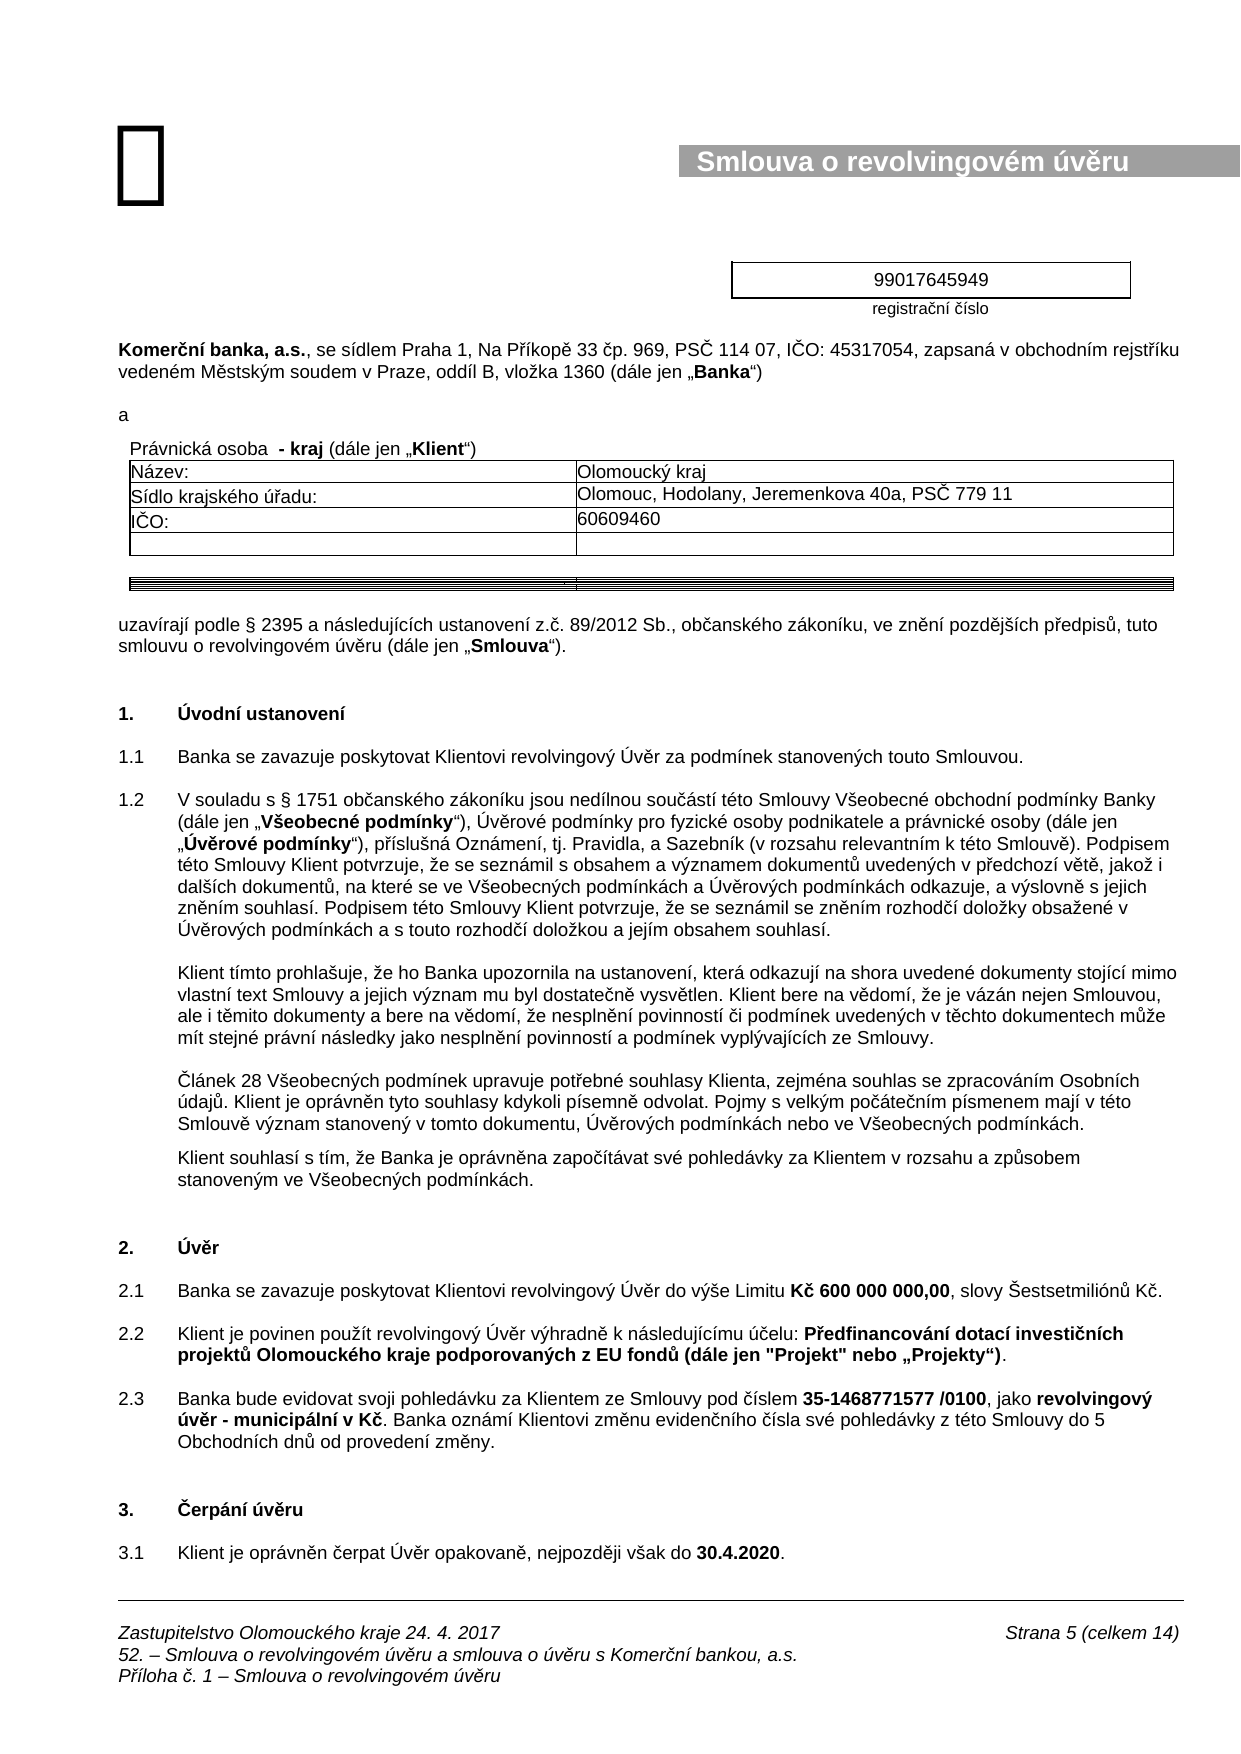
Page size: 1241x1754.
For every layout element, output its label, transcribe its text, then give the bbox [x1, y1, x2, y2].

text 2.1 Banka se zavazuje poskytovat Klientovi revolvingový Úvěr do výše Limitu Kč 600 000 000,00(uveďte zkratku příslušné měny a částku), slovy Šestsetmiliónů Kč. [118, 1279, 1184, 1301]
text uzavírají podle § následujících ustanovení z.č. 89/2012 Sb., občanského zákoníku, ve znění pozdějších předpisů, tuto smlouvu o revolvingovém úvěru (dále jen „Smlouva“). [118, 613, 1184, 656]
table_header Smlouva o revolvingovém úvěru [672, 87, 1240, 240]
text 1.1 Banka se zavazuje poskytovat Klientovi revolvingový Úvěr za podmínek stanovených touto Smlouvou. [118, 746, 1184, 768]
text 3.1 Klient je oprávněn čerpat Úvěr opakovaně, nejpozději však do 30.4.2020. [118, 1542, 1184, 1563]
text 1. Úvodní ustanovení [118, 703, 1184, 724]
text 3. Čerpání úvěru [118, 1499, 1184, 1520]
text registrační číslo [118, 298, 1184, 318]
text 2. Úvěr [118, 1236, 1184, 1258]
text Komerční banka, a.s., se sídlem Praha 1, Na Příkopě 33 čp. 969, PSČ 114 07, IČO: 45317054, zapsaná v obchodním rejstříku vedeném Městským soudem v Praze, oddíl B, vložka 1360 (dále jen „Banka“) [118, 339, 1184, 382]
text a [118, 404, 1184, 426]
table_header 99017645949 [733, 263, 1130, 297]
table_header - kraj (dále jen „Klient“) [118, 426, 1184, 459]
text 1.2 V souladu s § 1751 občanského zákoníku jsou nedílnou součástí této Smlouvy Všeobecné obchodní podmínky Banky (dále jen „Všeobecné podmínky“), Úvěrové podmínky pro fyzické osoby podnikatele a právnické osoby (dále jen „Úvěrové podmínky“), příslušná Oznámení, tj. Pravidla, a Sazebník (v rozsahu relevantním k této Smlouvě). Podpisem této Smlouvy Klient potvrzuje, že se seznámil s obsahem a významem dokumentů uvedených v předchozí větě, jakož i dalších dokumentů, na které se ve Všeobecných podmínkách a Úvěrových podmínkách odkazuje, a výslovně s jejich zněním souhlasí. Podpisem této Smlouvy Klient potvrzuje, že se seznámil se zněním rozhodčí doložky obsažené v Úvěrových podmínkách a s touto rozhodčí doložkou a jejím obsahem souhlasí. Klient tímto prohlašuje, že ho Banka upozornila na ustanovení, která odkazují na shora uvedené dokumenty stojící mimo vlastní text Smlouvy a jejich význam mu byl dostatečně vysvětlen. Klient bere na vědomí, že je vázán nejen Smlouvou, ale i těmito dokumenty a bere na vědomí, že nesplnění povinností či podmínek uvedených v těchto dokumentech může mít stejné právní následky jako nesplnění povinností a podmínek vyplývajících ze Smlouvy. [118, 789, 1184, 1048]
text Klient souhlasí s tím, že Banka je oprávněna započítávat své pohledávky za Klientem v rozsahu a způsobem stanoveným ve Všeobecných podmínkách. [177, 1147, 1184, 1190]
text Článek 28 Všeobecných podmínek upravuje potřebné souhlasy Klienta, zejména souhlas se zpracováním Osobních údajů. Klient je oprávněn tyto souhlasy kdykoli písemně odvolat. Pojmy s velkým počátečním písmenem mají v této Smlouvě význam stanovený v tomto dokumentu, Úvěrových podmínkách nebo ve Všeobecných podmínkách. [177, 1069, 1184, 1134]
text 2.2 Klient je povinen použít revolvingový Úvěr výhradně k následujícímu účelu: Předfinancování dotací investičních projektů Olomouckého kraje podporovaných z EU fondů (dále jen "Projekt" nebo „Projekty“). [118, 1323, 1184, 1366]
table_cell [118, 460, 1184, 577]
text 2.3 Banka bude evidovat svoji pohledávku za Klientem ze Smlouvy pod číslem 35-1468771577 /0100, jako revolvingový úvěr - municipální v Kč. Banka oznámí Klientovi změnu evidenčního čísla své pohledávky z této Smlouvy do 5 Obchodních dnů od provedení změny. [118, 1387, 1184, 1452]
table_header  [100, 87, 672, 240]
